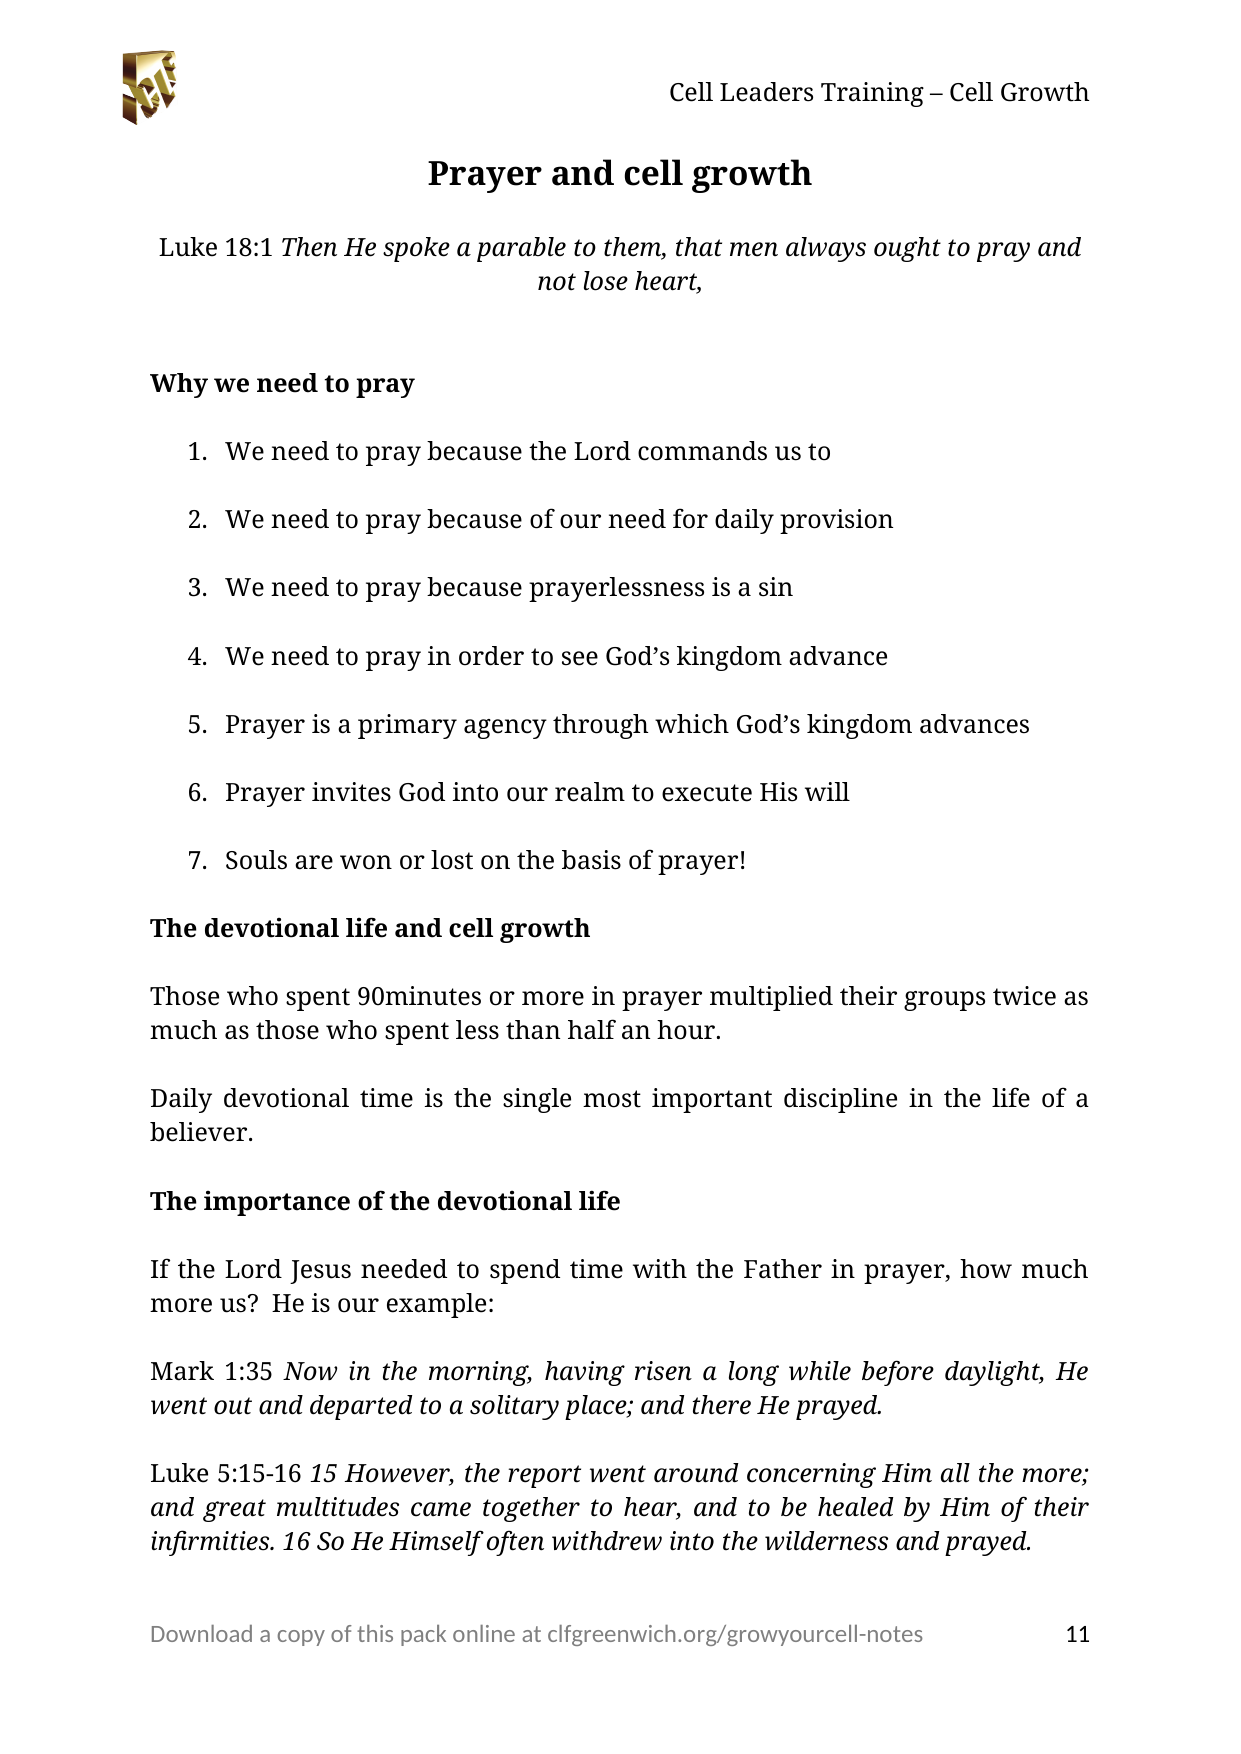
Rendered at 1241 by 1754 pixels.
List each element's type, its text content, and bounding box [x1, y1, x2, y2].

text The devotional life and cell growth [150, 911, 1090, 945]
list We need to pray because prayerlessness is a sin [187, 570, 1090, 604]
text Daily devotional time is the single most important discipline in the life of a believer. [150, 1081, 1090, 1149]
list We need to pray because of our need for daily provision [187, 502, 1090, 536]
list Prayer invites God into our realm to execute His will [187, 774, 1090, 808]
picture [112, 43, 180, 127]
text Mark 1:35 Now in the morning, having risen a long while before daylight, He went out and departed to a solitary place; and there He prayed. [150, 1353, 1090, 1422]
list We need to pray in order to see God’s kingdom advance [187, 638, 1090, 672]
text Why we need to pray [150, 366, 1090, 400]
text Luke 18:1 Then He spoke a parable to them, that men always ought to pray and not lose heart, [150, 229, 1090, 298]
text Luke 5:15-16 15 However, the report went around concerning Him all the more; and great multitudes came together to hear, and to be healed by Him of their infirmities. 16 So He Himself often withdrew into the wilderness and prayed. [150, 1456, 1090, 1558]
list Souls are won or lost on the basis of prayer! [187, 843, 1090, 877]
list We need to pray because the Lord commands us to [187, 434, 1090, 468]
text The importance of the devotional life [150, 1183, 1090, 1217]
text Those who spent 90minutes or more in prayer multiplied their groups twice as much as those who spent less than half an hour. [150, 979, 1090, 1047]
subtitle Prayer and cell growth [150, 150, 1090, 195]
text If the Lord Jesus needed to spend time with the Father in prayer, how much more us? He is our example: [150, 1251, 1090, 1319]
list Prayer is a primary agency through which God’s kingdom advances [187, 706, 1090, 740]
